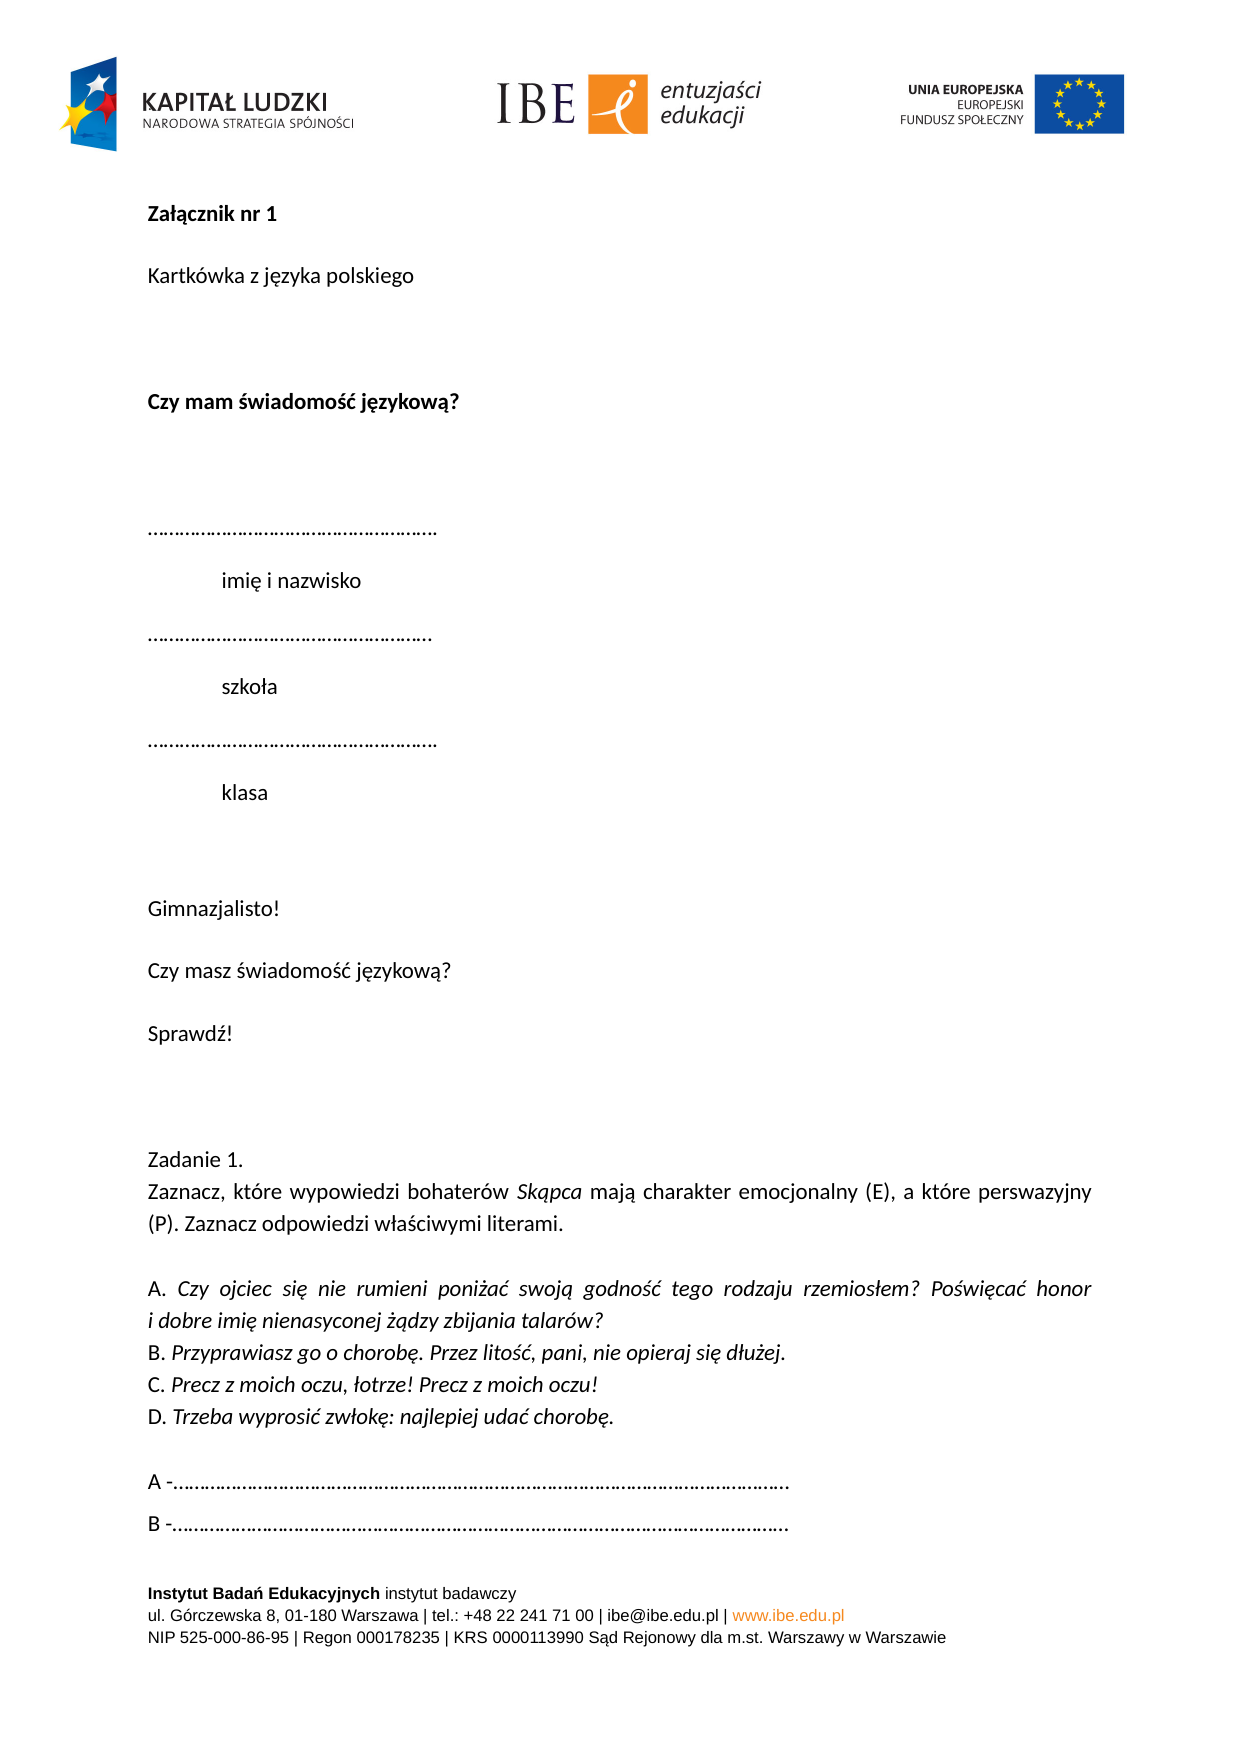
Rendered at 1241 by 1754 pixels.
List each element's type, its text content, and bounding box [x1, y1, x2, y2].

text imię i nazwisko [148, 566, 1093, 594]
picture [0, 0, 1199, 1753]
text ……………………………………………… [148, 619, 1093, 647]
text Sprawdź! [148, 1019, 1093, 1047]
text klasa [148, 778, 1093, 806]
text Zadanie 1. [148, 1145, 1093, 1173]
text ………………………………………………. [148, 513, 1093, 541]
text Zaznacz, które wypowiedzi bohaterów Skąpca mają charakter emocjonalny (E), a które perswazyjny (P). Zaznacz odpowiedzi właściwymi literami. [148, 1177, 1093, 1237]
text Czy mam świadomość językową? [148, 387, 1093, 415]
text ………………………………………………. [148, 725, 1093, 753]
text Czy masz świadomość językową? [148, 956, 1093, 984]
text szkoła [221, 672, 1093, 700]
text A. Czy ojciec się nie rumieni poniżać swoją godność tego rodzaju rzemiosłem? Poświęcać honor i dobre imię nienasyconej żądzy zbijania talarów? [148, 1274, 1093, 1334]
text A -……………………………………………………………………………………………………… [148, 1467, 1093, 1495]
text Załącznik nr 1 [148, 199, 1093, 227]
text B -……………………………………………………………………………………………………… [148, 1509, 1093, 1537]
text C. Precz z moich oczu, łotrze! Precz z moich oczu! [148, 1370, 1093, 1398]
text Gimnazjalisto! [148, 894, 1093, 922]
text B. Przyprawiasz go o chorobę. Przez litość, pani, nie opieraj się dłużej. [148, 1338, 1093, 1366]
text Kartkówka z języka polskiego [148, 261, 1093, 289]
text D. Trzeba wyprosić zwłokę: najlepiej udać chorobę. [148, 1402, 1093, 1430]
